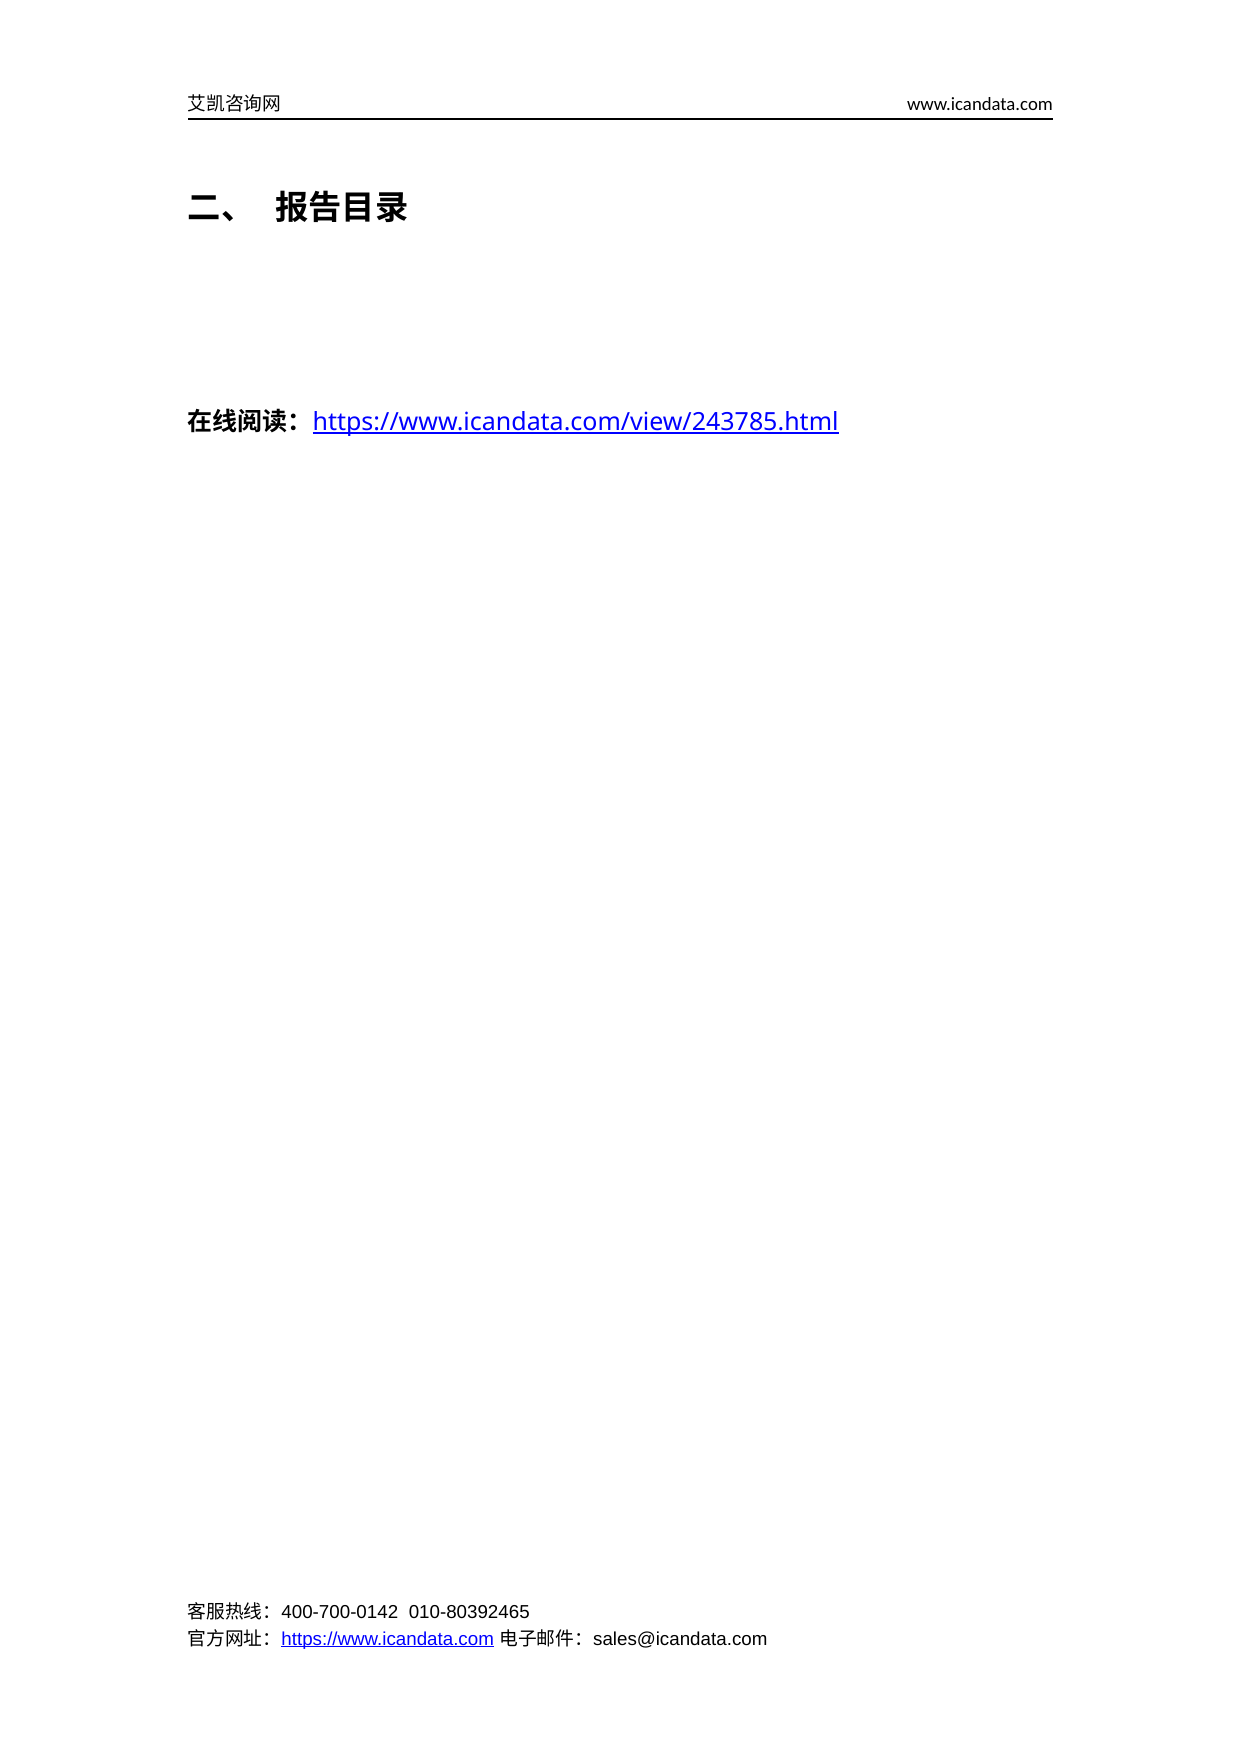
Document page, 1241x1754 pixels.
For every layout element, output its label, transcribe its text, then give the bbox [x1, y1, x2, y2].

subtitle 报告目录 [187, 172, 1053, 237]
text 在线阅读：https://www.icandata.com/view/243785.html [187, 387, 1053, 452]
